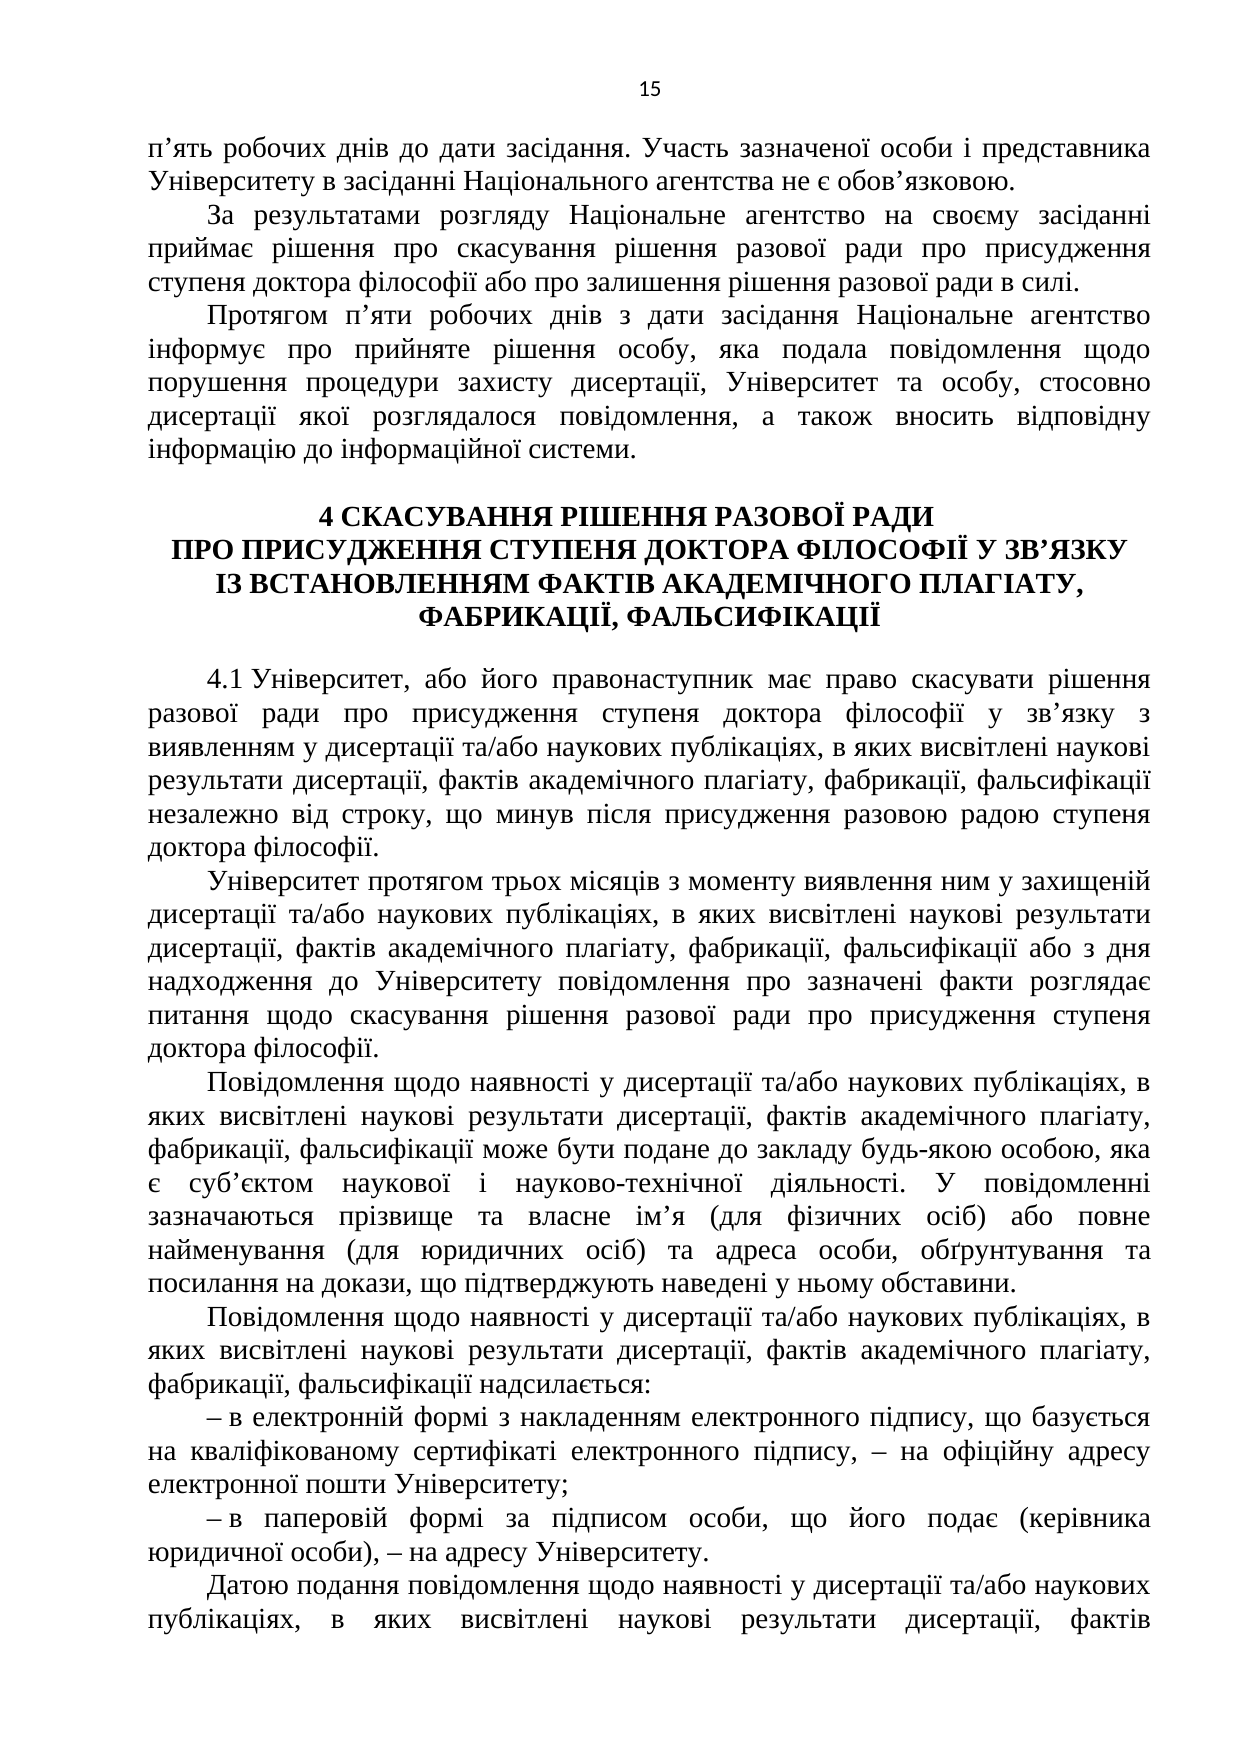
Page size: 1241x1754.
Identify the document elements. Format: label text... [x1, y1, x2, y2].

text – в паперовій формі за підписом особи, що його подає (керівника юридичної особи), – на адресу Університету. [148, 1500, 1152, 1567]
text Повідомлення щодо наявності у дисертації та/або наукових публікаціях, в яких висвітлені наукові результати дисертації, фактів академічного плагіату, фабрикації, фальсифікації надсилається: [148, 1299, 1152, 1399]
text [148, 130, 1152, 197]
text – в електронній формі з накладенням електронного підпису, що базується на кваліфікованому сертифікаті електронного підпису, – на офіційну адресу електронної пошти Університету; [148, 1399, 1152, 1500]
text ІЗ ВСТАНОВЛЕННЯМ ФАКТІВ АКАДЕМІЧНОГО ПЛАГІАТУ, ФАБРИКАЦІЇ, ФАЛЬСИФІКАЦІЇ [148, 566, 1152, 633]
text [148, 1567, 1152, 1634]
text 4.1 Університет, або його правонаступник має право скасувати рішення разової ради про присудження ступеня доктора філософії у зв’язку з виявленням у дисертації та/або наукових публікаціях, в яких висвітлені наукові результати дисертації, фактів академічного плагіату, фабрикації, фальсифікації незалежно від строку, що минув після присудження разовою радою ступеня доктора філософії. [148, 662, 1152, 863]
text За результатами розгляду Національне агентство на своєму засіданні приймає рішення про скасування рішення разової ради про присудження ступеня доктора філософії або про залишення рішення разової ради в силі. [148, 197, 1152, 297]
text Протягом п’яти робочих днів з дати засідання Національне агентство інформує про прийняте рішення особу, яка подала повідомлення щодо порушення процедури захисту дисертації, Університет та особу, стосовно дисертації якої розглядалося повідомлення, а також вносить відповідну інформацію до інформаційної системи. [148, 297, 1152, 465]
text Університет протягом трьох місяців з моменту виявлення ним у захищеній дисертації та/або наукових публікаціях, в яких висвітлені наукові результати дисертації, фактів академічного плагіату, фабрикації, фальсифікації або з дня надходження до Університету повідомлення про зазначені факти розглядає питання щодо скасування рішення разової ради про присудження ступеня доктора філософії. [148, 863, 1152, 1064]
text 4 СКАСУВАННЯ РІШЕННЯ РАЗОВОЇ РАДИ [148, 499, 1105, 532]
text ПРО ПРИСУДЖЕННЯ СТУПЕНЯ ДОКТОРА ФІЛОСОФІЇ У ЗВ’ЯЗКУ [148, 532, 1152, 566]
text Повідомлення щодо наявності у дисертації та/або наукових публікаціях, в яких висвітлені наукові результати дисертації, фактів академічного плагіату, фабрикації, фальсифікації може бути подане до закладу будь-якою особою, яка є суб’єктом наукової і науково-технічної діяльності. У повідомленні зазначаються прізвище та власне ім’я (для фізичних осіб) або повне найменування (для юридичних осіб) та адреса особи, обґрунтування та посилання на докази, що підтверджують наведені у ньому обставини. [148, 1064, 1152, 1299]
